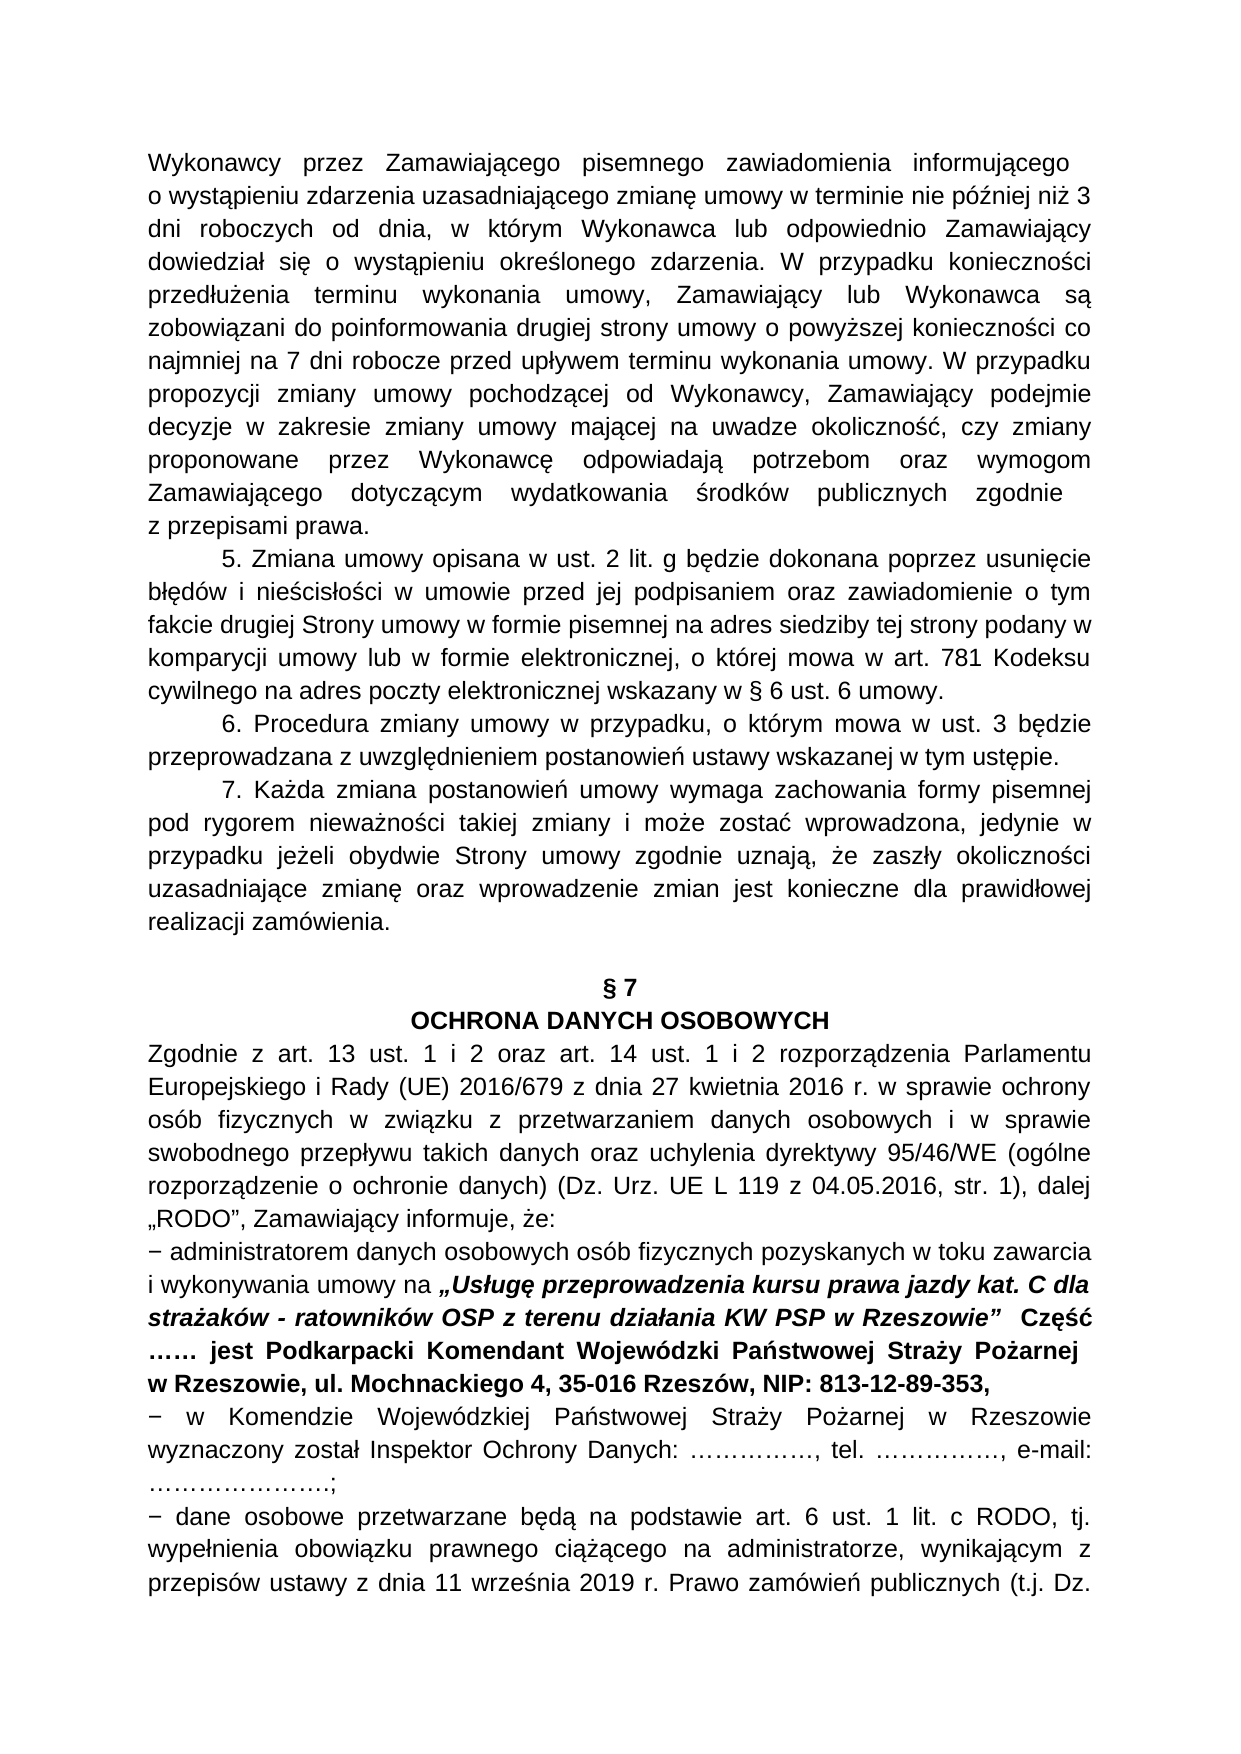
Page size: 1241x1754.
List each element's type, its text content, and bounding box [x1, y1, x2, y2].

text OCHRONA DANYCH OSOBOWYCH [148, 1006, 1093, 1035]
list 6. Procedura zmiany umowy w przypadku, o którym mowa w ust. 3 będzie przeprowadzana z uwzględnieniem postanowień ustawy wskazanej w tym ustępie. [148, 709, 1093, 771]
text § 7 [148, 973, 1093, 1002]
list 7. Każda zmiana postanowień umowy wymaga zachowania formy pisemnej pod rygorem nieważności takiej zmiany i może zostać wprowadzona, jedynie w przypadku jeżeli obydwie Strony umowy zgodnie uznają, że zaszły okoliczności uzasadniające zmianę oraz wprowadzenie zmian jest konieczne dla prawidłowej realizacji zamówienia. [148, 775, 1093, 936]
text Zgodnie z art. 13 ust. 1 i 2 oraz art. 14 ust. 1 i 2 rozporządzenia Parlamentu Europejskiego i Rady (UE) 2016/679 z dnia 27 kwietnia 2016 r. w sprawie ochrony osób fizycznych w związku z przetwarzaniem danych osobowych i w sprawie swobodnego przepływu takich danych oraz uchylenia dyrektywy 95/46/WE (ogólne rozporządzenie o ochronie danych) (Dz. Urz. UE L 119 z 04.05.2016, str. 1), dalej „RODO”, Zamawiający informuje, że: [148, 1039, 1093, 1233]
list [148, 148, 1093, 539]
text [148, 1501, 1093, 1596]
text − w Komendzie Wojewódzkiej Państwowej Straży Pożarnej w Rzeszowie wyznaczony został Inspektor Ochrony Danych: ……………, tel. ……………, e-mail: ………………….; [148, 1402, 1093, 1497]
list 5. Zmiana umowy opisana w ust. 2 lit. g będzie dokonana poprzez usunięcie błędów i nieścisłości w umowie przed jej podpisaniem oraz zawiadomienie o tym fakcie drugiej Strony umowy w formie pisemnej na adres siedziby tej strony podany w komparycji umowy lub w formie elektronicznej, o której mowa w art. 781 Kodeksu cywilnego na adres poczty elektronicznej wskazany w § 6 ust. 6 umowy. [148, 544, 1093, 705]
text − administratorem danych osobowych osób fizycznych pozyskanych w toku zawarcia i wykonywania umowy na „Usługę przeprowadzenia kursu prawa jazdy kat. C dla strażaków - ratowników OSP z terenu działania KW PSP w Rzeszowie” Część …… jest Podkarpacki Komendant Wojewódzki Państwowej Straży Pożarnej w Rzeszowie, ul. Mochnackiego 4, 35-016 Rzeszów, NIP: 813-12-89-353, [148, 1237, 1093, 1398]
